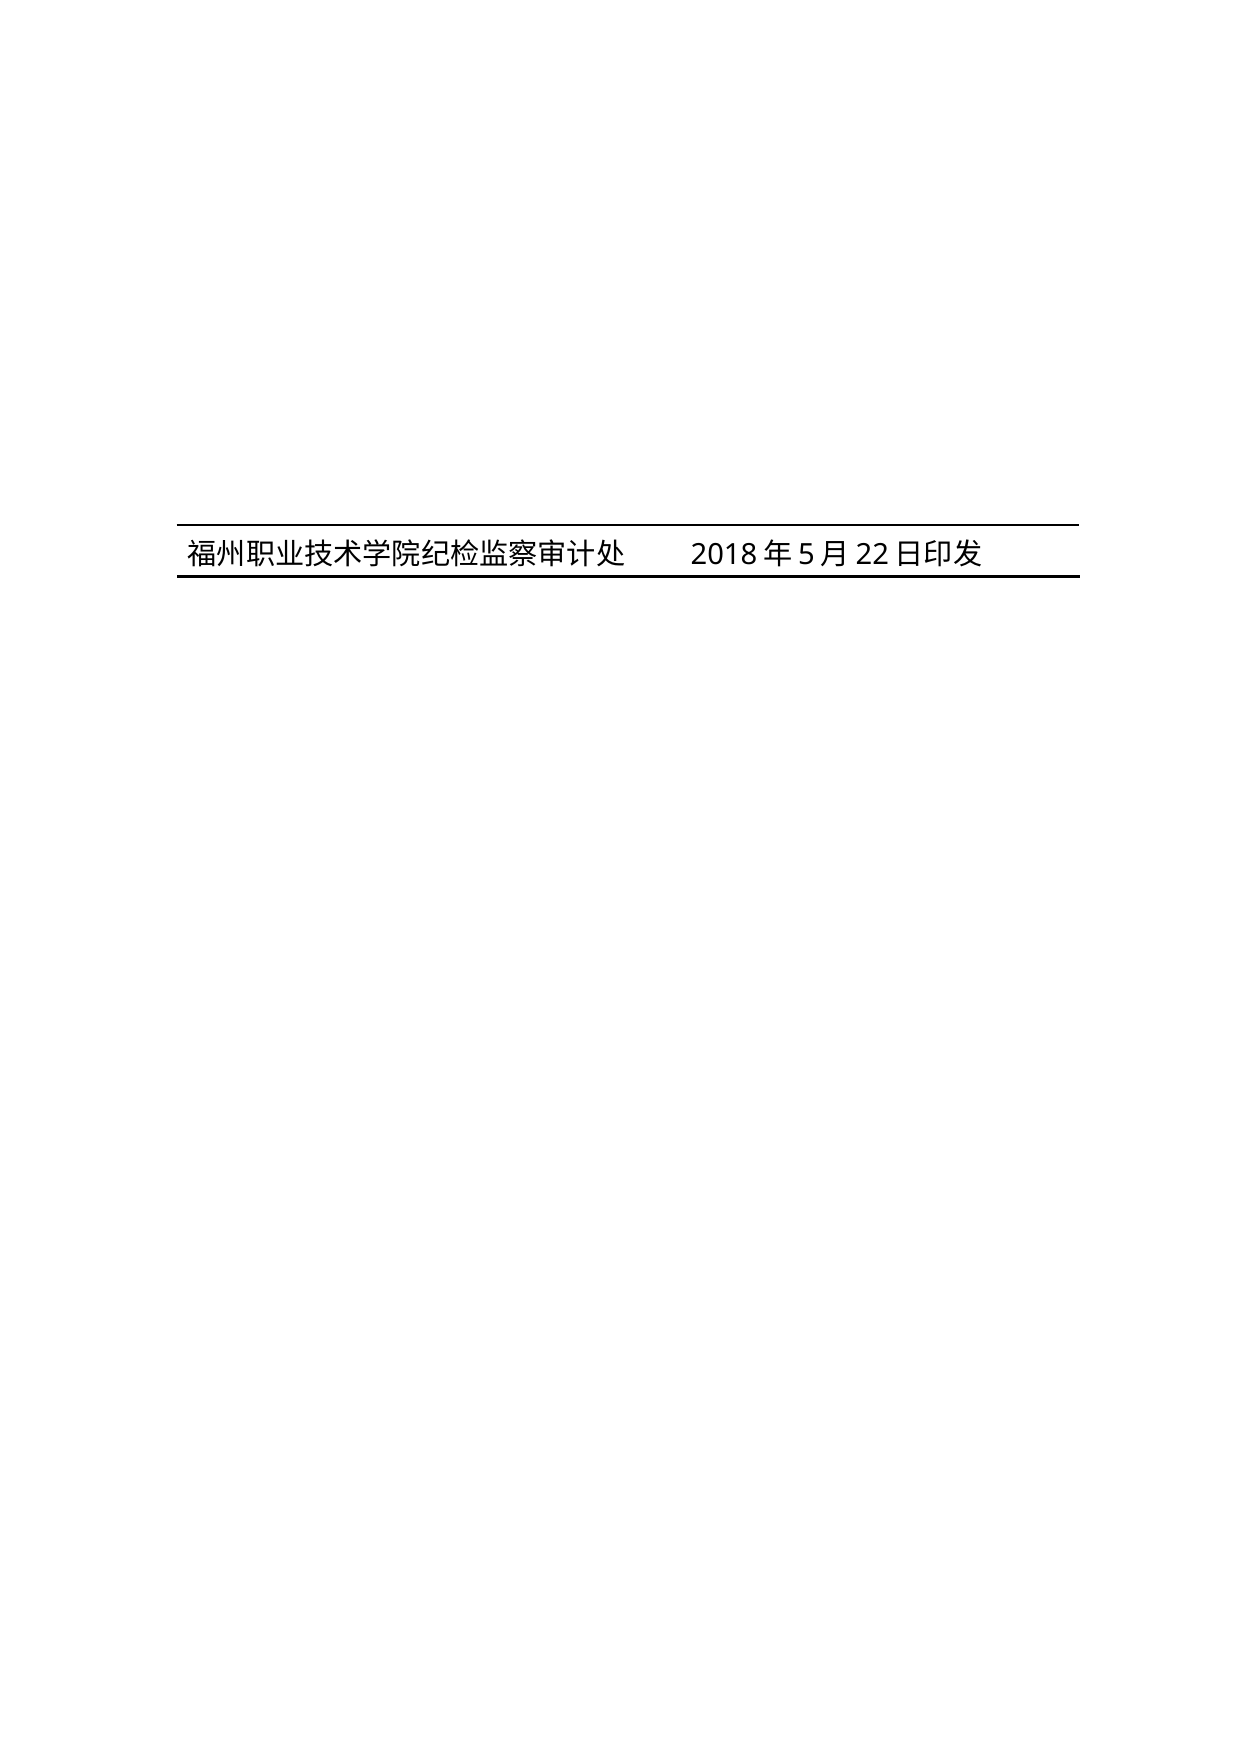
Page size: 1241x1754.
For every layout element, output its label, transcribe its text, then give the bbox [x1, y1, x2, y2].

text 福州职业技术学院纪检监察审计处 2018年5月22日印发 [187, 526, 1053, 575]
